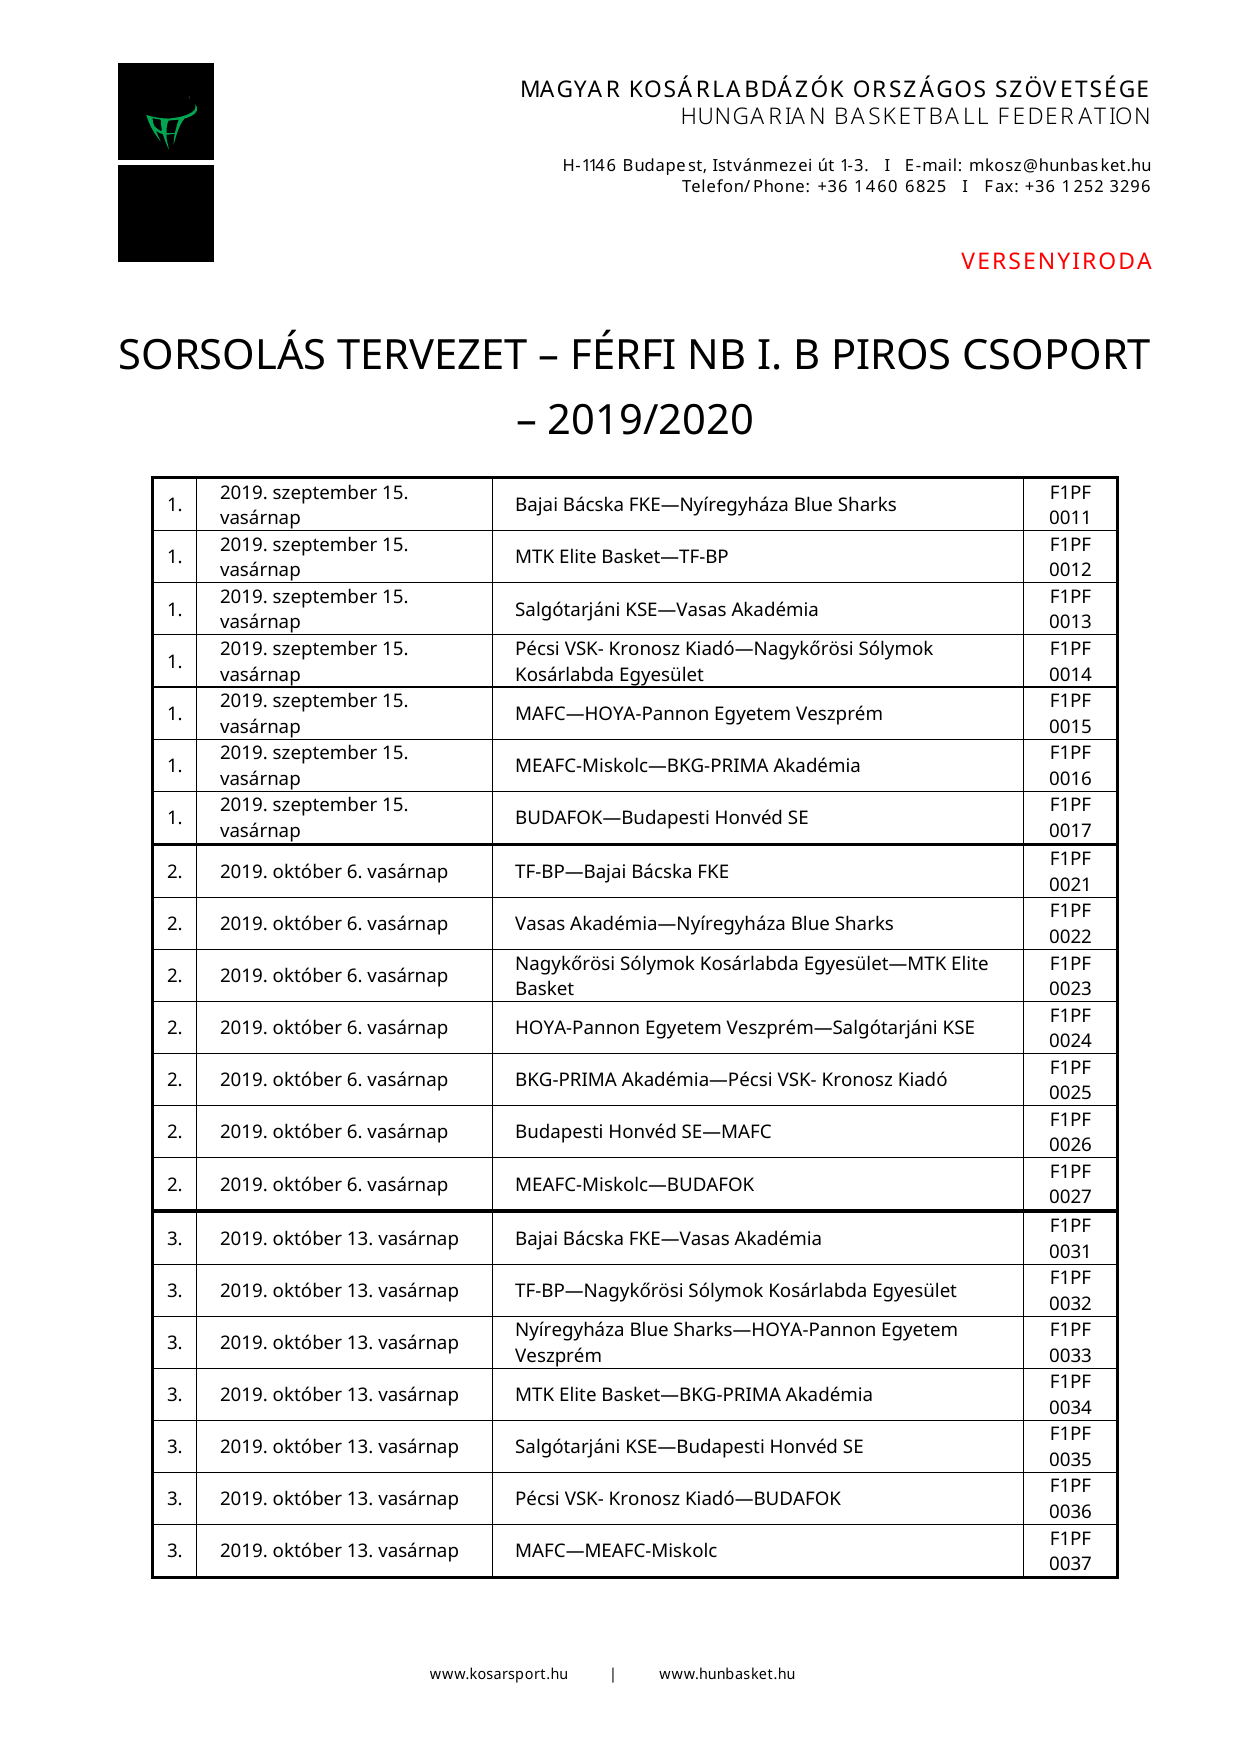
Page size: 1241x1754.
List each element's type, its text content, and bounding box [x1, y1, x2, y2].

table_cell 1. [154, 792, 196, 843]
table_cell Pécsi VSK- Kronosz Kiadó—BUDAFOK [493, 1473, 1023, 1524]
table_cell F1PF 0031 [1024, 1213, 1116, 1263]
table_cell F1PF 0037 [1024, 1525, 1116, 1576]
table_cell F1PF 0024 [1024, 1002, 1116, 1053]
table_cell F1PF 0023 [1024, 950, 1116, 1001]
table_cell MEAFC-Miskolc—BUDAFOK [493, 1158, 1023, 1209]
table_cell TF-BP—Nagykőrösi Sólymok Kosárlabda Egyesület [493, 1265, 1023, 1316]
table_cell HOYA-Pannon Egyetem Veszprém—Salgótarjáni KSE [493, 1002, 1023, 1053]
table_cell F1PF 0013 [1024, 583, 1116, 634]
table_cell 3. [154, 1421, 196, 1472]
table_cell MEAFC-Miskolc—BKG-PRIMA Akadémia [493, 740, 1023, 791]
table_cell 2. [154, 1158, 196, 1209]
table_cell 1. [154, 583, 196, 634]
table_cell BUDAFOK—Budapesti Honvéd SE [493, 792, 1023, 843]
table_cell 1. [154, 635, 196, 686]
table_cell BKG-PRIMA Akadémia—Pécsi VSK- Kronosz Kiadó [493, 1054, 1023, 1105]
table_cell 2019. szeptember 15. vasárnap [197, 531, 492, 582]
table_cell 3. [154, 1317, 196, 1368]
table_cell 2019. október 6. vasárnap [197, 846, 492, 897]
table_cell 2019. szeptember 15. vasárnap [197, 792, 492, 843]
table_cell 2019. szeptember 15. vasárnap [197, 688, 492, 738]
table_cell MTK Elite Basket—TF-BP [493, 531, 1023, 582]
table_cell 2019. október 6. vasárnap [197, 1002, 492, 1053]
table_cell 1. [154, 688, 196, 738]
table_cell F1PF 0027 [1024, 1158, 1116, 1209]
table_cell 1. [154, 740, 196, 791]
table_cell 3. [154, 1265, 196, 1316]
table_cell MTK Elite Basket—BKG-PRIMA Akadémia [493, 1369, 1023, 1420]
table_header 2019. szeptember 15. vasárnap [197, 479, 492, 530]
table_cell 2019. október 13. vasárnap [197, 1369, 492, 1420]
table_cell 2. [154, 846, 196, 897]
table_cell F1PF 0012 [1024, 531, 1116, 582]
table_cell 2019. szeptember 15. vasárnap [197, 583, 492, 634]
table_cell F1PF 0022 [1024, 898, 1116, 949]
table_cell MAFC—MEAFC-Miskolc [493, 1525, 1023, 1576]
table_cell 2019. október 13. vasárnap [197, 1265, 492, 1316]
table_cell F1PF 0014 [1024, 635, 1116, 686]
table_cell TF-BP—Bajai Bácska FKE [493, 846, 1023, 897]
table_cell F1PF 0025 [1024, 1054, 1116, 1105]
table_cell Nagykőrösi Sólymok Kosárlabda Egyesület—MTK Elite Basket [493, 950, 1023, 1001]
text SORSOLÁS TERVEZET – FÉRFI NB I. B PIROS CSOPORT – 2019/2020 [118, 325, 1152, 447]
table_cell Vasas Akadémia—Nyíregyháza Blue Sharks [493, 898, 1023, 949]
table_cell 2019. október 6. vasárnap [197, 1158, 492, 1209]
table_cell F1PF 0026 [1024, 1106, 1116, 1157]
table_cell 2019. szeptember 15. vasárnap [197, 740, 492, 791]
table_cell 1. [154, 531, 196, 582]
table_cell 2. [154, 1106, 196, 1157]
table_cell 2019. október 13. vasárnap [197, 1473, 492, 1524]
table_cell 2. [154, 950, 196, 1001]
table_cell Pécsi VSK- Kronosz Kiadó—Nagykőrösi Sólymok Kosárlabda Egyesület [493, 635, 1023, 686]
table_cell 3. [154, 1369, 196, 1420]
table_cell Salgótarjáni KSE—Budapesti Honvéd SE [493, 1421, 1023, 1472]
table_cell F1PF 0021 [1024, 846, 1116, 897]
table_cell 2. [154, 1002, 196, 1053]
table_cell 2019. október 6. vasárnap [197, 1054, 492, 1105]
table_cell F1PF 0035 [1024, 1421, 1116, 1472]
table_cell 2019. szeptember 15. vasárnap [197, 635, 492, 686]
table_cell F1PF 0032 [1024, 1265, 1116, 1316]
table_header F1PF 0011 [1024, 479, 1116, 530]
table_cell Nyíregyháza Blue Sharks—HOYA-Pannon Egyetem Veszprém [493, 1317, 1023, 1368]
table_cell 3. [154, 1525, 196, 1576]
table_cell 2. [154, 1054, 196, 1105]
table_cell 2019. október 13. vasárnap [197, 1213, 492, 1263]
table_cell 2019. október 13. vasárnap [197, 1317, 492, 1368]
table_cell Salgótarjáni KSE—Vasas Akadémia [493, 583, 1023, 634]
table_cell MAFC—HOYA-Pannon Egyetem Veszprém [493, 688, 1023, 738]
table_cell 2019. október 6. vasárnap [197, 1106, 492, 1157]
table_cell F1PF 0016 [1024, 740, 1116, 791]
table_cell F1PF 0033 [1024, 1317, 1116, 1368]
table_cell Budapesti Honvéd SE—MAFC [493, 1106, 1023, 1157]
table_cell 2. [154, 898, 196, 949]
table_cell 2019. október 13. vasárnap [197, 1421, 492, 1472]
table_cell 2019. október 6. vasárnap [197, 950, 492, 1001]
table_header 1. [154, 479, 196, 530]
table_cell 3. [154, 1473, 196, 1524]
table_cell 3. [154, 1213, 196, 1263]
table_cell Bajai Bácska FKE—Vasas Akadémia [493, 1213, 1023, 1263]
table_cell F1PF 0034 [1024, 1369, 1116, 1420]
table_cell 2019. október 13. vasárnap [197, 1525, 492, 1576]
table_cell F1PF 0015 [1024, 688, 1116, 738]
table_cell F1PF 0036 [1024, 1473, 1116, 1524]
table_header Bajai Bácska FKE—Nyíregyháza Blue Sharks [493, 479, 1023, 530]
table_cell 2019. október 6. vasárnap [197, 898, 492, 949]
table_cell F1PF 0017 [1024, 792, 1116, 843]
